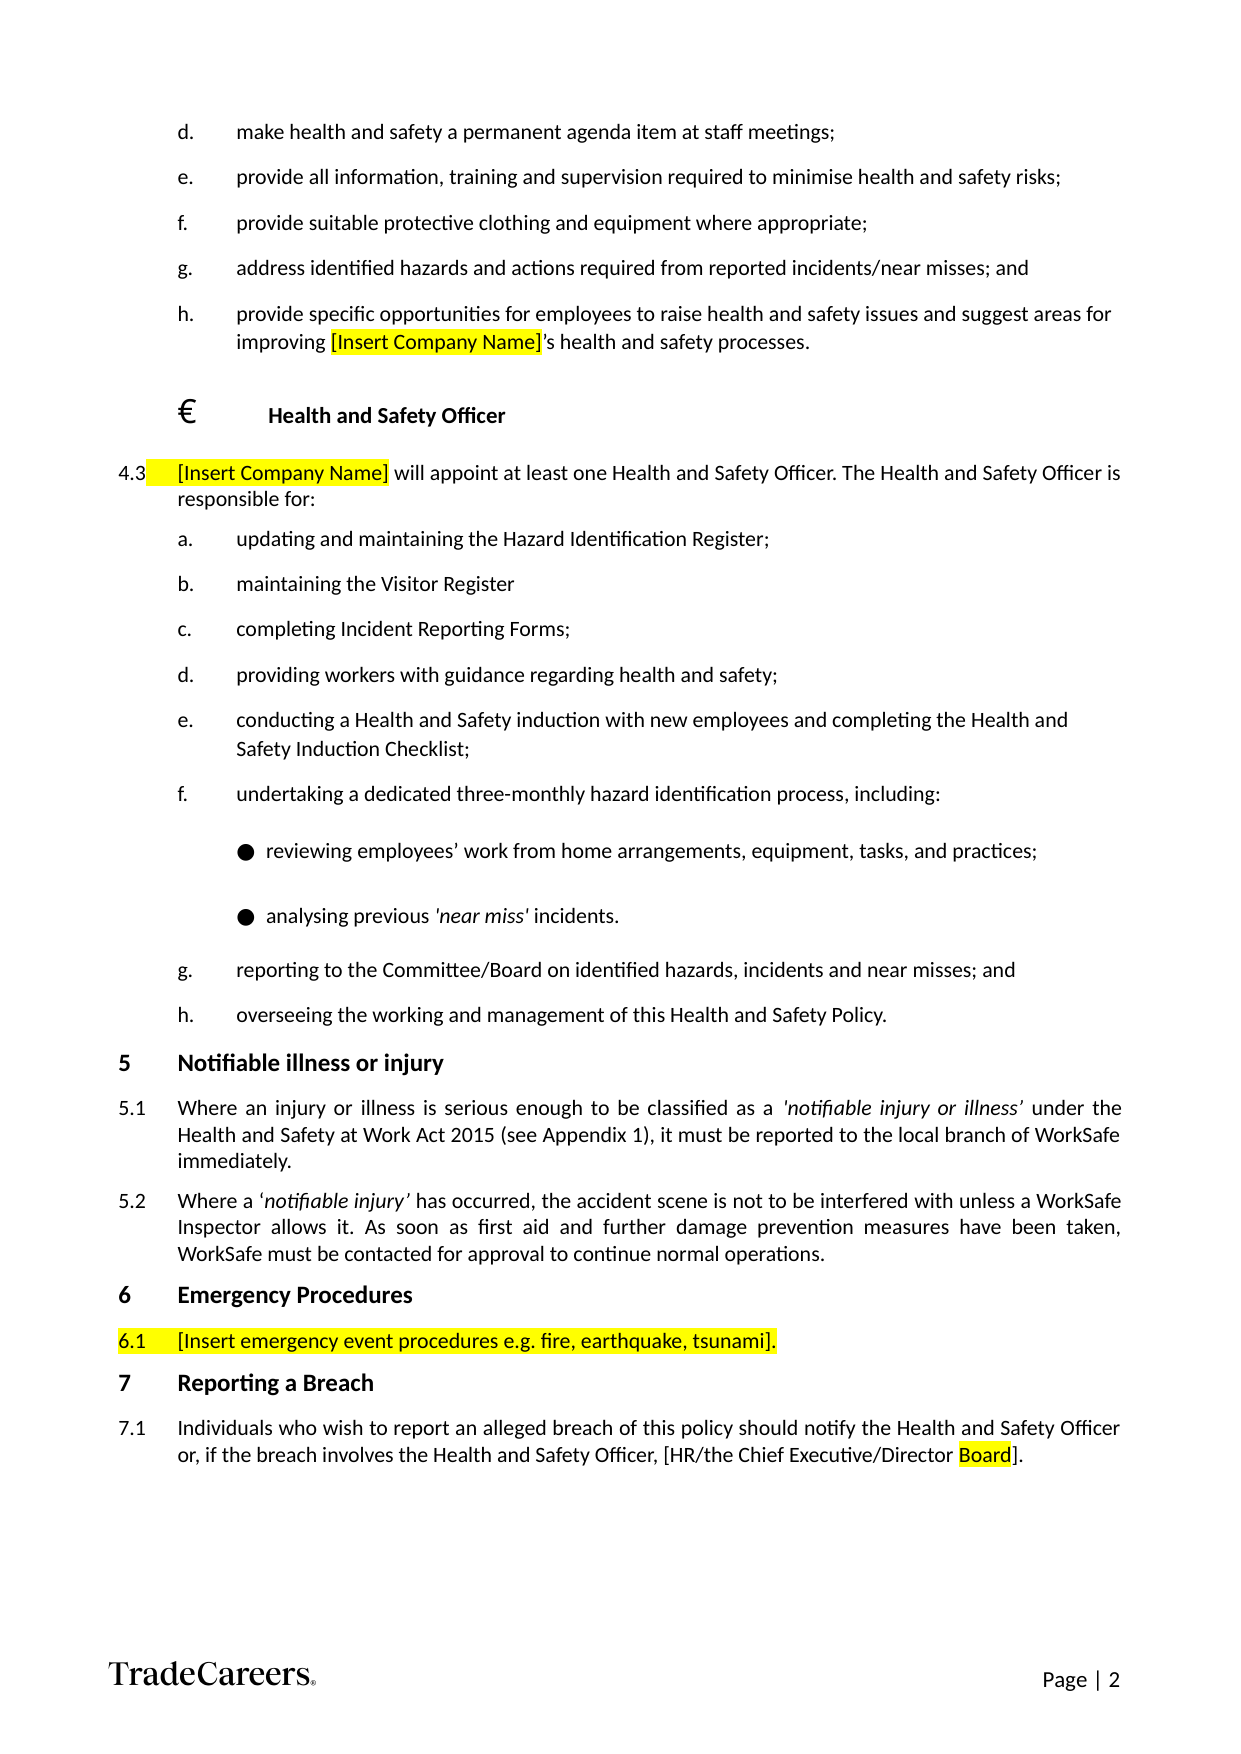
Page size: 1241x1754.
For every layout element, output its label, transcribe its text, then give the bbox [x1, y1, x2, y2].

subtitle provide specific opportunities for employees to raise health and safety issues and suggest areas for improving [Insert Company Name]’s health and safety processes. [177, 300, 1122, 355]
subtitle provide all information, training and supervision required to minimise health and safety risks; [177, 163, 1122, 190]
subtitle updating and maintaining the Hazard Identification Register; [177, 525, 1122, 551]
subtitle reviewing employees’ work from home arrangements, equipment, tasks, and practices; [236, 826, 1122, 871]
subtitle completing Incident Reporting Forms; [177, 616, 1122, 642]
subtitle Emergency Procedures [118, 1279, 1122, 1310]
subtitle conducting a Health and Safety induction with new employees and completing the Health and Safety Induction Checklist; [177, 706, 1122, 762]
subtitle Individuals who wish to report an alleged breach of this policy should notify the Health and Safety Officer or, if the breach involves the Health and Safety Officer, [HR/the Chief Executive/Director Board]. [118, 1414, 1122, 1467]
subtitle undertaking a dedicated three-monthly hazard identification process, including: [177, 781, 1122, 807]
subtitle overseeing the working and management of this Health and Safety Policy. [177, 1002, 1122, 1028]
subtitle [Insert Company Name] will appoint at least one Health and Safety Officer. The Health and Safety Officer is responsible for: [118, 459, 1122, 512]
subtitle maintaining the Visitor Register [177, 570, 1122, 597]
subtitle Health and Safety Officer [177, 374, 1122, 442]
subtitle analysing previous 'near miss' incidents. [236, 891, 1122, 936]
subtitle provide suitable protective clothing and equipment where appropriate; [177, 209, 1122, 236]
subtitle address identified hazards and actions required from reported incidents/near misses; and [177, 254, 1122, 281]
subtitle providing workers with guidance regarding health and safety; [177, 661, 1122, 688]
subtitle Where a ‘notifiable injury’ has occurred, the accident scene is not to be interfered with unless a WorkSafe Inspector allows it. As soon as first aid and further damage prevention measures have been taken, WorkSafe must be contacted for approval to continue normal operations. [118, 1187, 1122, 1267]
subtitle [Insert emergency event procedures e.g. fire, earthquake, tsunami]. [118, 1326, 1122, 1354]
subtitle Where an injury or illness is serious enough to be classified as a 'notifiable injury or illness’ under the Health and Safety at Work Act 2015 (see Appendix 1), it must be reported to the local branch of WorkSafe immediately. [118, 1094, 1122, 1174]
subtitle make health and safety a permanent agenda item at staff meetings; [177, 118, 1122, 145]
picture [105, 1659, 318, 1687]
subtitle Reporting a Breach [118, 1367, 1122, 1397]
subtitle Notifiable illness or injury [118, 1047, 1122, 1078]
subtitle reporting to the Committee/Board on identified hazards, incidents and near misses; and [177, 956, 1122, 983]
